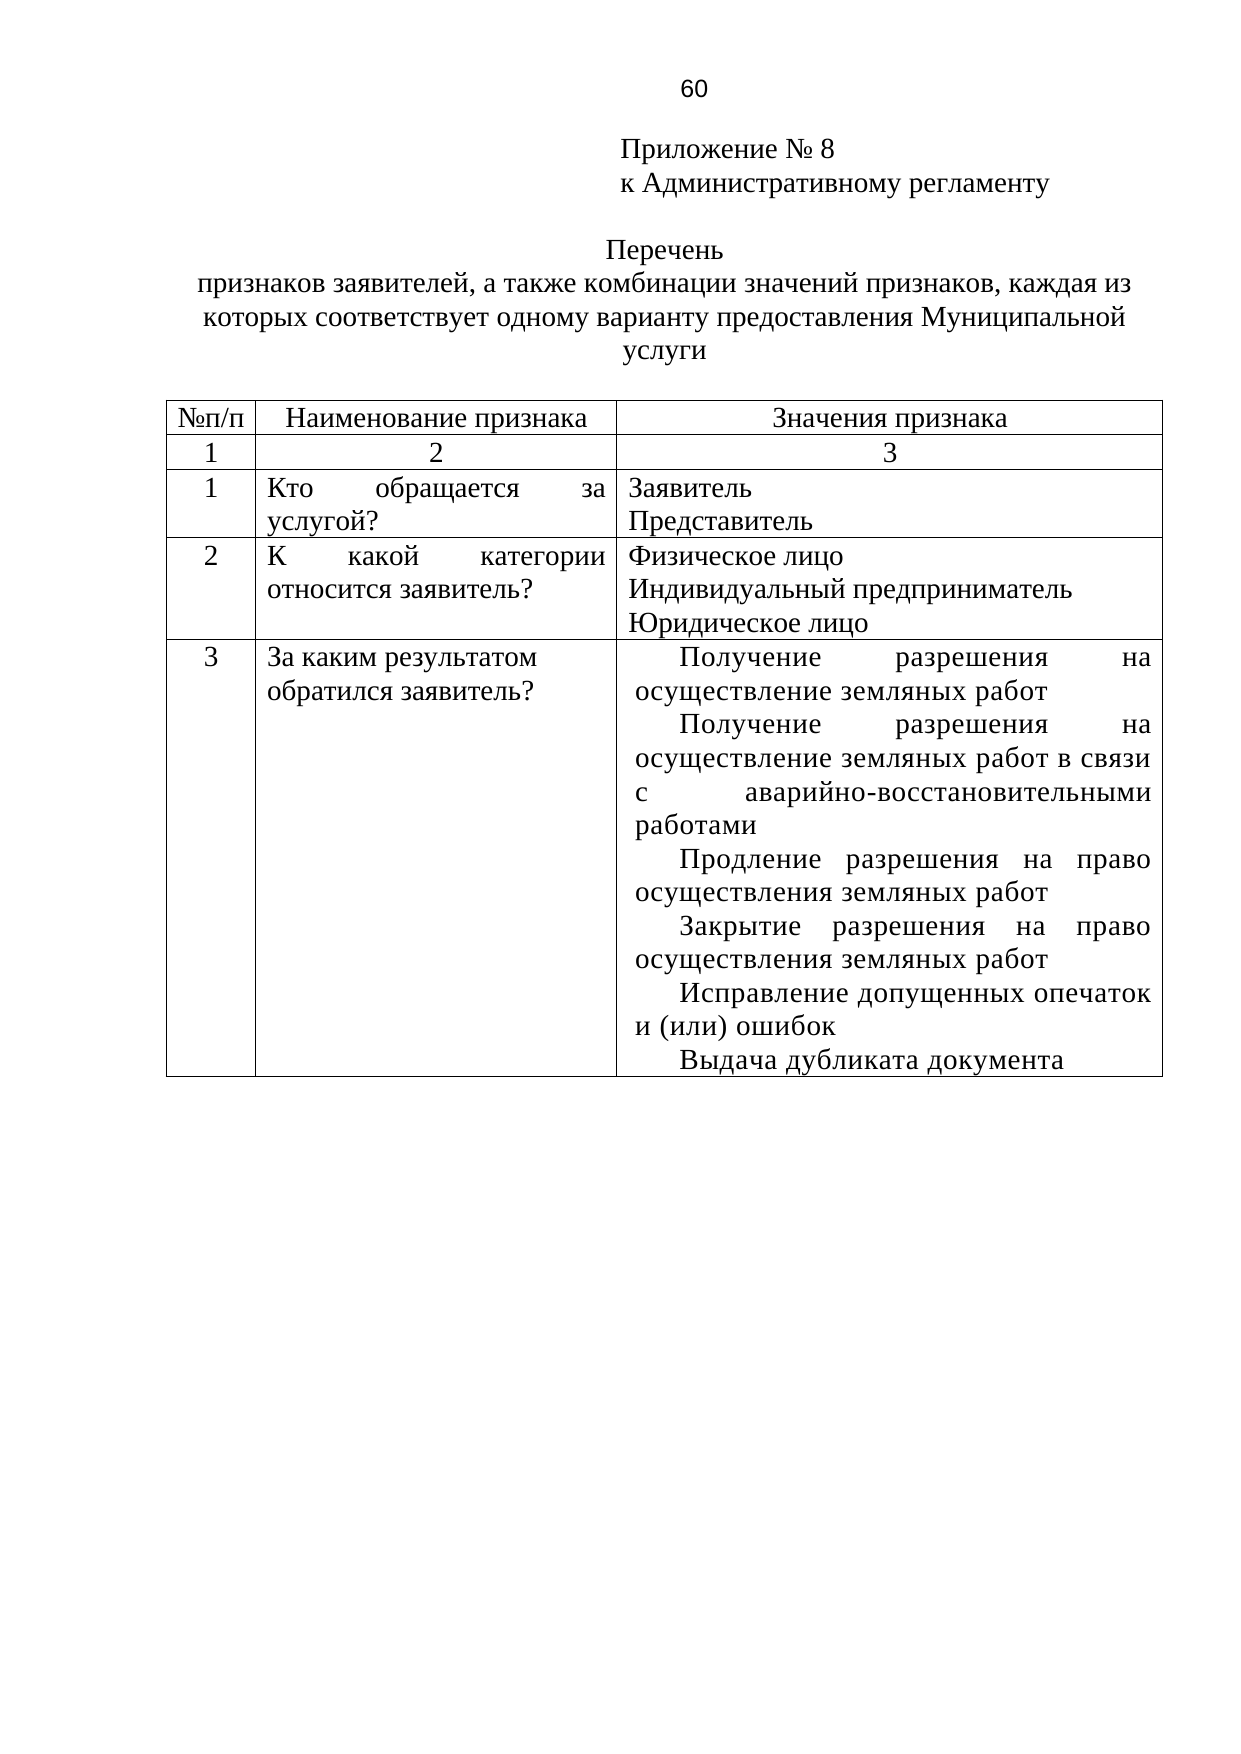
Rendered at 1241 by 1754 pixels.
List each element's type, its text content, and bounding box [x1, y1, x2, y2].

text Приложение № 8 [620, 131, 1152, 165]
table_cell 2 [167, 538, 255, 638]
table_cell Физическое лицо Индивидуальный предприниматель Юридическое лицо [617, 538, 1162, 638]
table_cell 2 [256, 435, 616, 469]
table_header Значения признака [617, 401, 1162, 434]
table_cell К какой категории относится заявитель? [256, 538, 616, 638]
table_cell 1 [167, 470, 255, 537]
table_cell 3 [617, 435, 1162, 469]
table_cell 3 [167, 640, 255, 1076]
table_header Наименование признака [256, 401, 616, 434]
text к Административному регламенту [620, 165, 1152, 198]
table_cell За каким результатом обратился заявитель? [256, 640, 616, 1076]
table_header №п/п [167, 401, 255, 434]
table_cell Получение разрешения на осуществление земляных работ Получение разрешения на осуществление земляных работ в связи с аварийно-восстановительными работами Продление разрешения на право осуществления земляных работ Закрытие разрешения на право осуществления земляных работ Исправление допущенных опечаток и (или) ошибок Выдача дубликата документа [617, 640, 1162, 1076]
text признаков заявителей, а также комбинации значений признаков, каждая из которых соответствует одному варианту предоставления Муниципальной услуги [177, 265, 1152, 366]
table_cell Заявитель Представитель [617, 470, 1162, 537]
text Перечень [177, 232, 1152, 265]
table_cell 1 [167, 435, 255, 469]
table_cell Кто обращается за услугой? [256, 470, 616, 537]
